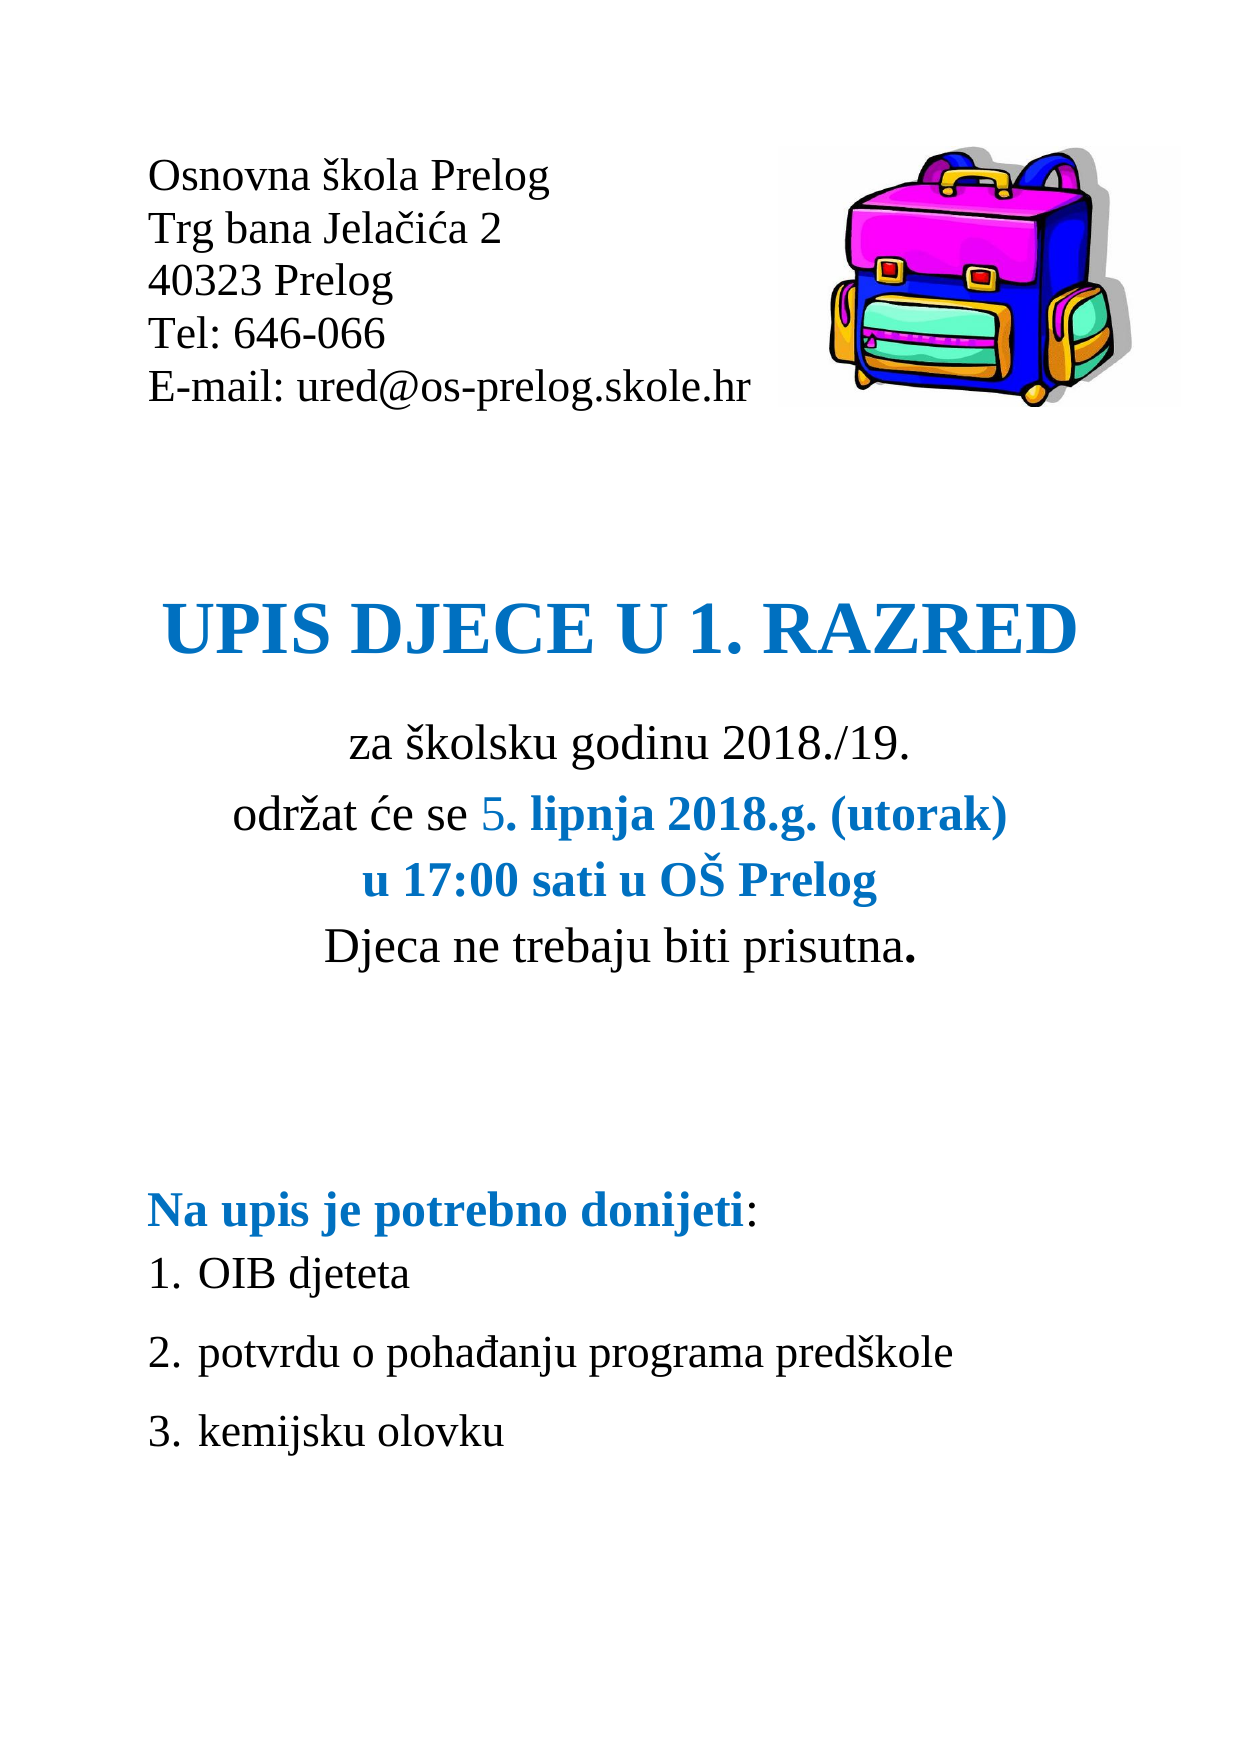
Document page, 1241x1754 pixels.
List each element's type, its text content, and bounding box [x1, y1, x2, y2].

text 40323 Prelog [148, 253, 778, 306]
text Tel: 646-066 [148, 306, 778, 358]
text za školsku godinu 2018./19. [148, 713, 1093, 771]
list potvrdu o pohađanju programa predškole [148, 1325, 1093, 1377]
text E-mail: ured@os-prelog.skole.hr [148, 358, 1093, 411]
text Djeca ne trebaju biti prisutna. [148, 916, 1093, 973]
picture [778, 146, 1181, 407]
text održat će se 5. lipnja 2018.g. (utorak) [148, 783, 1093, 841]
text Osnovna škola Prelog [148, 148, 778, 200]
text Trg bana Jelačića 2 [148, 200, 778, 253]
list kemijsku olovku [148, 1404, 1093, 1457]
text Na upis je potrebno donijeti: [148, 1180, 1093, 1237]
text UPIS DJECE U 1. RAZRED [148, 584, 1093, 670]
list OIB djeteta [148, 1246, 1093, 1298]
text u 17:00 sati u OŠ Prelog [148, 849, 1093, 907]
